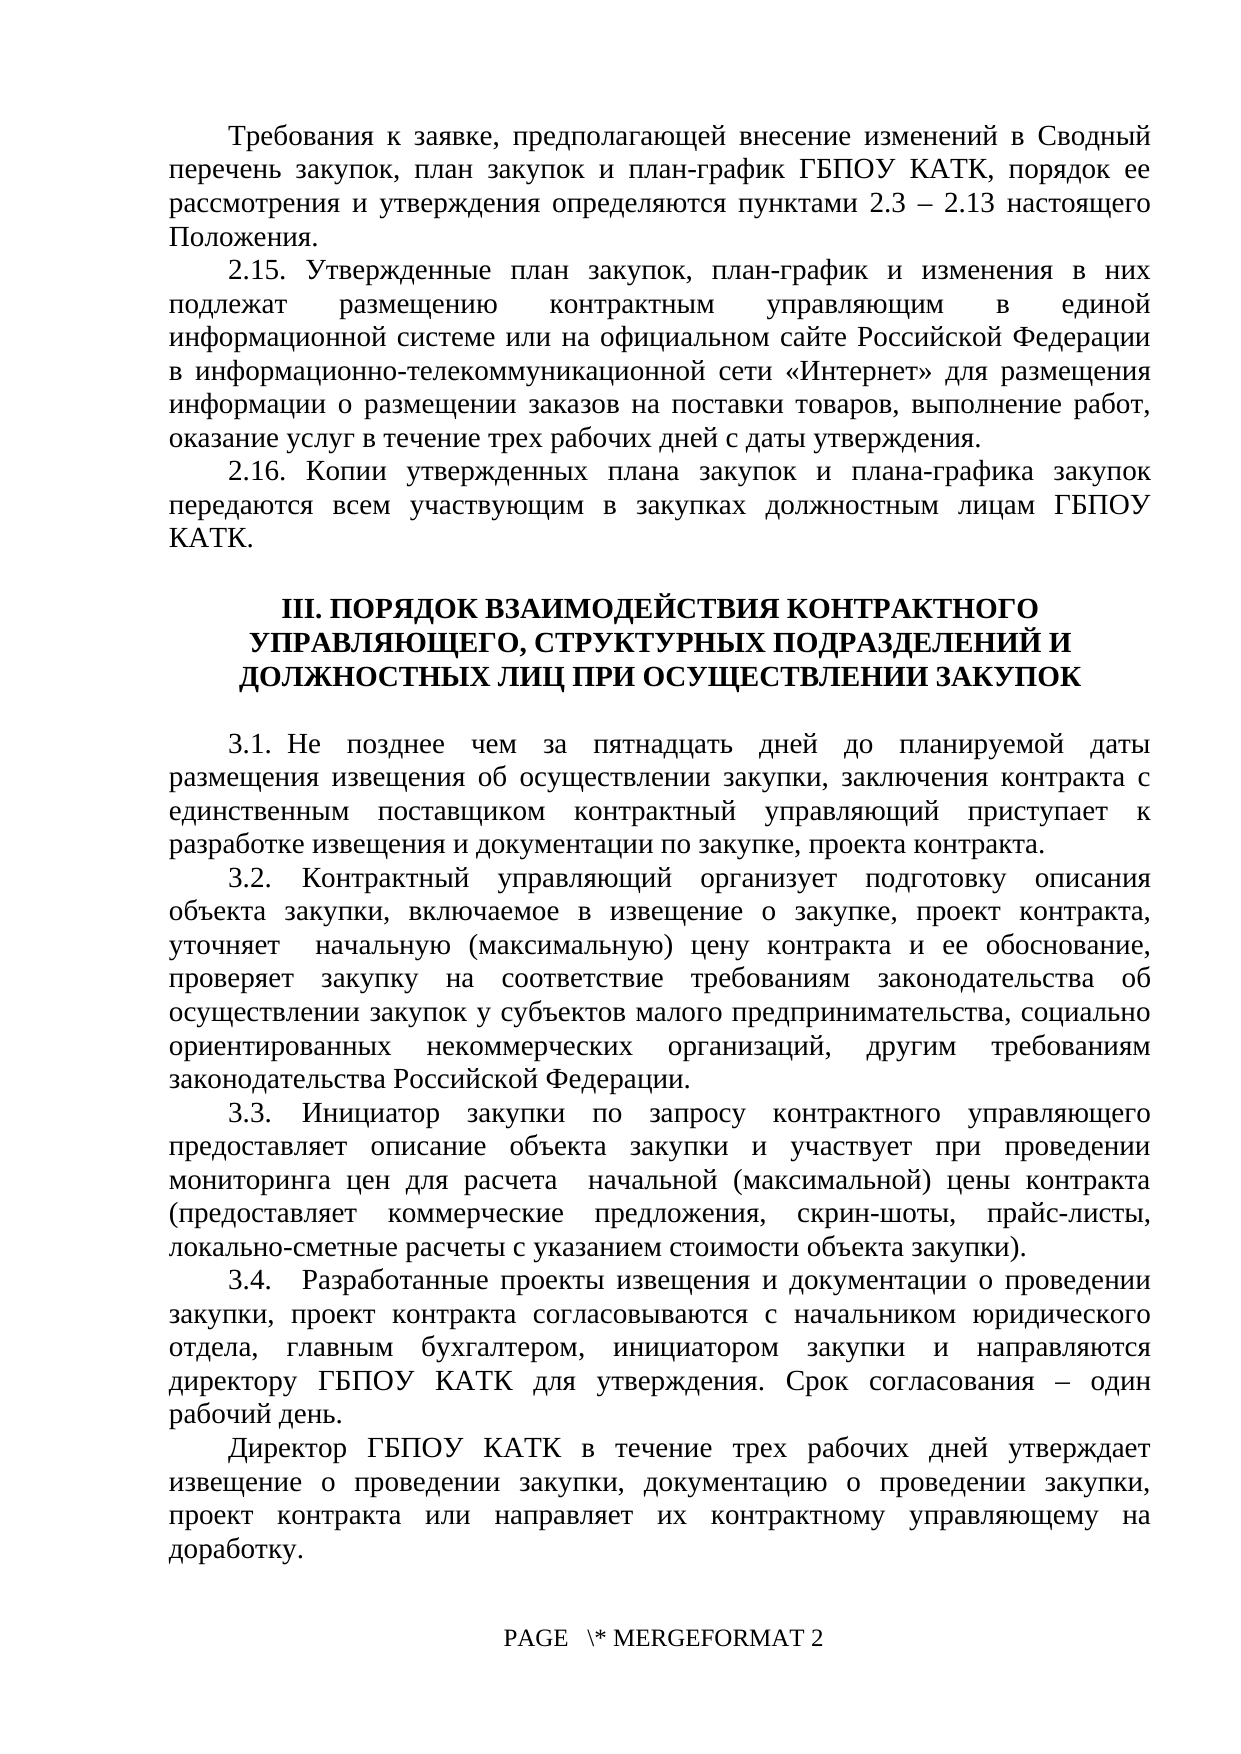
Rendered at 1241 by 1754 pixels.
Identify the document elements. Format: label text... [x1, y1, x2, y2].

text 2.15. Утвержденные план закупок, план-график и изменения в них подлежат размещению контрактным управляющим в единой информационной системе или на официальном сайте Российской Федерации в информационно-телекоммуникационной сети «Интернет» для размещения информации о размещении заказов на поставки товаров, выполнение работ, оказание услуг в течение трех рабочих дней с даты утверждения. [169, 252, 1152, 453]
text Директор ГБПОУ КАТК в течение трех рабочих дней утверждает извещение о проведении закупки, документацию о проведении закупки, проект контракта или направляет их контрактному управляющему на доработку. [169, 1430, 1152, 1564]
text 2.16. Копии утвержденных плана закупок и плана-графика закупок передаются всем участвующим в закупках должностным лицам ГБПОУ КАТК. [169, 453, 1152, 554]
list Не позднее чем за пятнадцать дней до планируемой даты размещения извещения об осуществлении закупки, заключения контракта с единственным поставщиком контрактный управляющий приступает к разработке извещения и документации по закупке, проекта контракта. [169, 726, 1152, 860]
list III. ПОРЯДОК ВЗАИМОДЕЙСТВИЯ КОНТРАКТНОГО УПРАВЛЯЮЩЕГО, СТРУКТУРНЫХ ПОДРАЗДЕЛЕНИЙ И ДОЛЖНОСТНЫХ ЛИЦ ПРИ ОСУЩЕСТВЛЕНИИ ЗАКУПОК [169, 592, 1152, 692]
text Требования к заявке, предполагающей внесение изменений в Сводный перечень закупок, план закупок и план-график ГБПОУ КАТК, порядок ее рассмотрения и утверждения определяются пунктами 2.3 – 2.13 настоящего Положения. [169, 118, 1152, 252]
list Инициатор закупки по запросу контрактного управляющего предоставляет описание объекта закупки и участвует при проведении мониторинга цен для расчета начальной (максимальной) цены контракта (предоставляет коммерческие предложения, скрин-шоты, прайс-листы, локально-сметные расчеты с указанием стоимости объекта закупки). [169, 1095, 1152, 1262]
list Контрактный управляющий организует подготовку описания объекта закупки, включаемое в извещение о закупке, проект контракта, уточняет начальную (максимальную) цену контракта и ее обоснование, проверяет закупку на соответствие требованиям законодательства об осуществлении закупок у субъектов малого предпринимательства, социально ориентированных некоммерческих организаций, другим требованиям законодательства Российской Федерации. [169, 860, 1152, 1095]
list Разработанные проекты извещения и документации о проведении закупки, проект контракта согласовываются с начальником юридического отдела, главным бухгалтером, инициатором закупки и направляются директору ГБПОУ КАТК для утверждения. Срок согласования – один рабочий день. [169, 1262, 1152, 1430]
